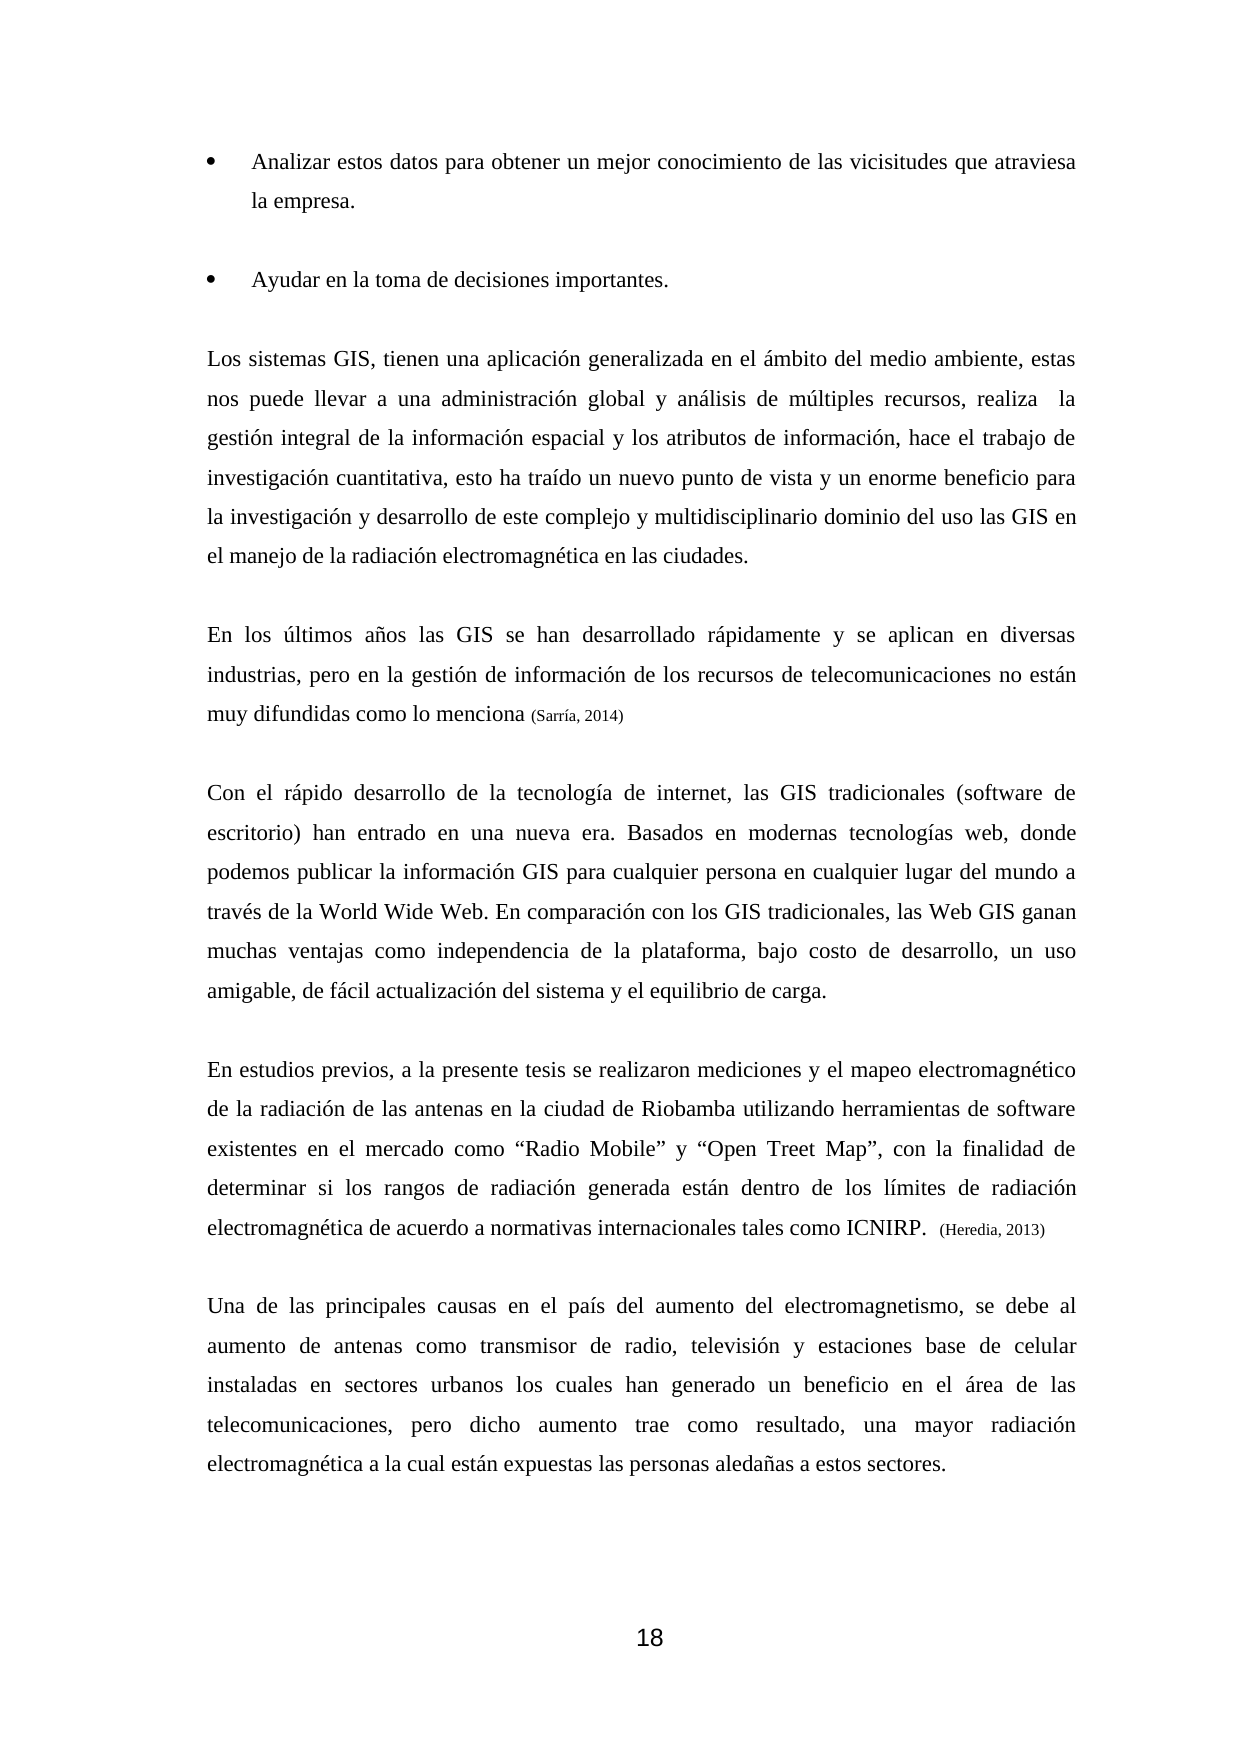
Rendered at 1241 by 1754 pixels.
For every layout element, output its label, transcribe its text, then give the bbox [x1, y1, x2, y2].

text Con el rápido desarrollo de la tecnología de internet, las GIS tradicionales (software de escritorio) han entrado en una nueva era. Basados en modernas tecnologías web, donde podemos publicar la información GIS para cualquier persona en cualquier lugar del mundo a través de la World Wide Web. En comparación con los GIS tradicionales, las Web GIS ganan muchas ventajas como independencia de la plataforma, bajo costo de desarrollo, un uso amigable, de fácil actualización del sistema y el equilibrio de carga. [207, 779, 1078, 1003]
text En estudios previos, a la presente tesis se realizaron mediciones y el mapeo electromagnético de la radiación de las antenas en la ciudad de Riobamba utilizando herramientas de software existentes en el mercado como “Radio Mobile” y “Open Treet Map”, con la finalidad de determinar si los rangos de radiación generada están dentro de los límites de radiación electromagnética de acuerdo a normativas internacionales tales como ICNIRP. [207, 1056, 1078, 1240]
list Analizar estos datos para obtener un mejor conocimiento de las vicisitudes que atraviesa la empresa. [207, 148, 1078, 213]
list Ayudar en la toma de decisiones importantes. [207, 266, 1078, 292]
text En los últimos años las GIS se han desarrollado rápidamente y se aplican en diversas industrias, pero en la gestión de información de los recursos de telecomunicaciones no están muy difundidas como lo menciona [207, 621, 1078, 727]
text Una de las principales causas en el país del aumento del electromagnetismo, se debe al aumento de antenas como transmisor de radio, televisión y estaciones base de celular instaladas en sectores urbanos los cuales han generado un beneficio en el área de las telecomunicaciones, pero dicho aumento trae como resultado, una mayor radiación electromagnética a la cual están expuestas las personas aledañas a estos sectores. [207, 1293, 1078, 1477]
text Los sistemas GIS, tienen una aplicación generalizada en el ámbito del medio ambiente, estas nos puede llevar a una administración global y análisis de múltiples recursos, realiza la gestión integral de la información espacial y los atributos de información, hace el trabajo de investigación cuantitativa, esto ha traído un nuevo punto de vista y un enorme beneficio para la investigación y desarrollo de este complejo y multidisciplinario dominio del uso las GIS en el manejo de la radiación electromagnética en las ciudades. [207, 345, 1078, 569]
